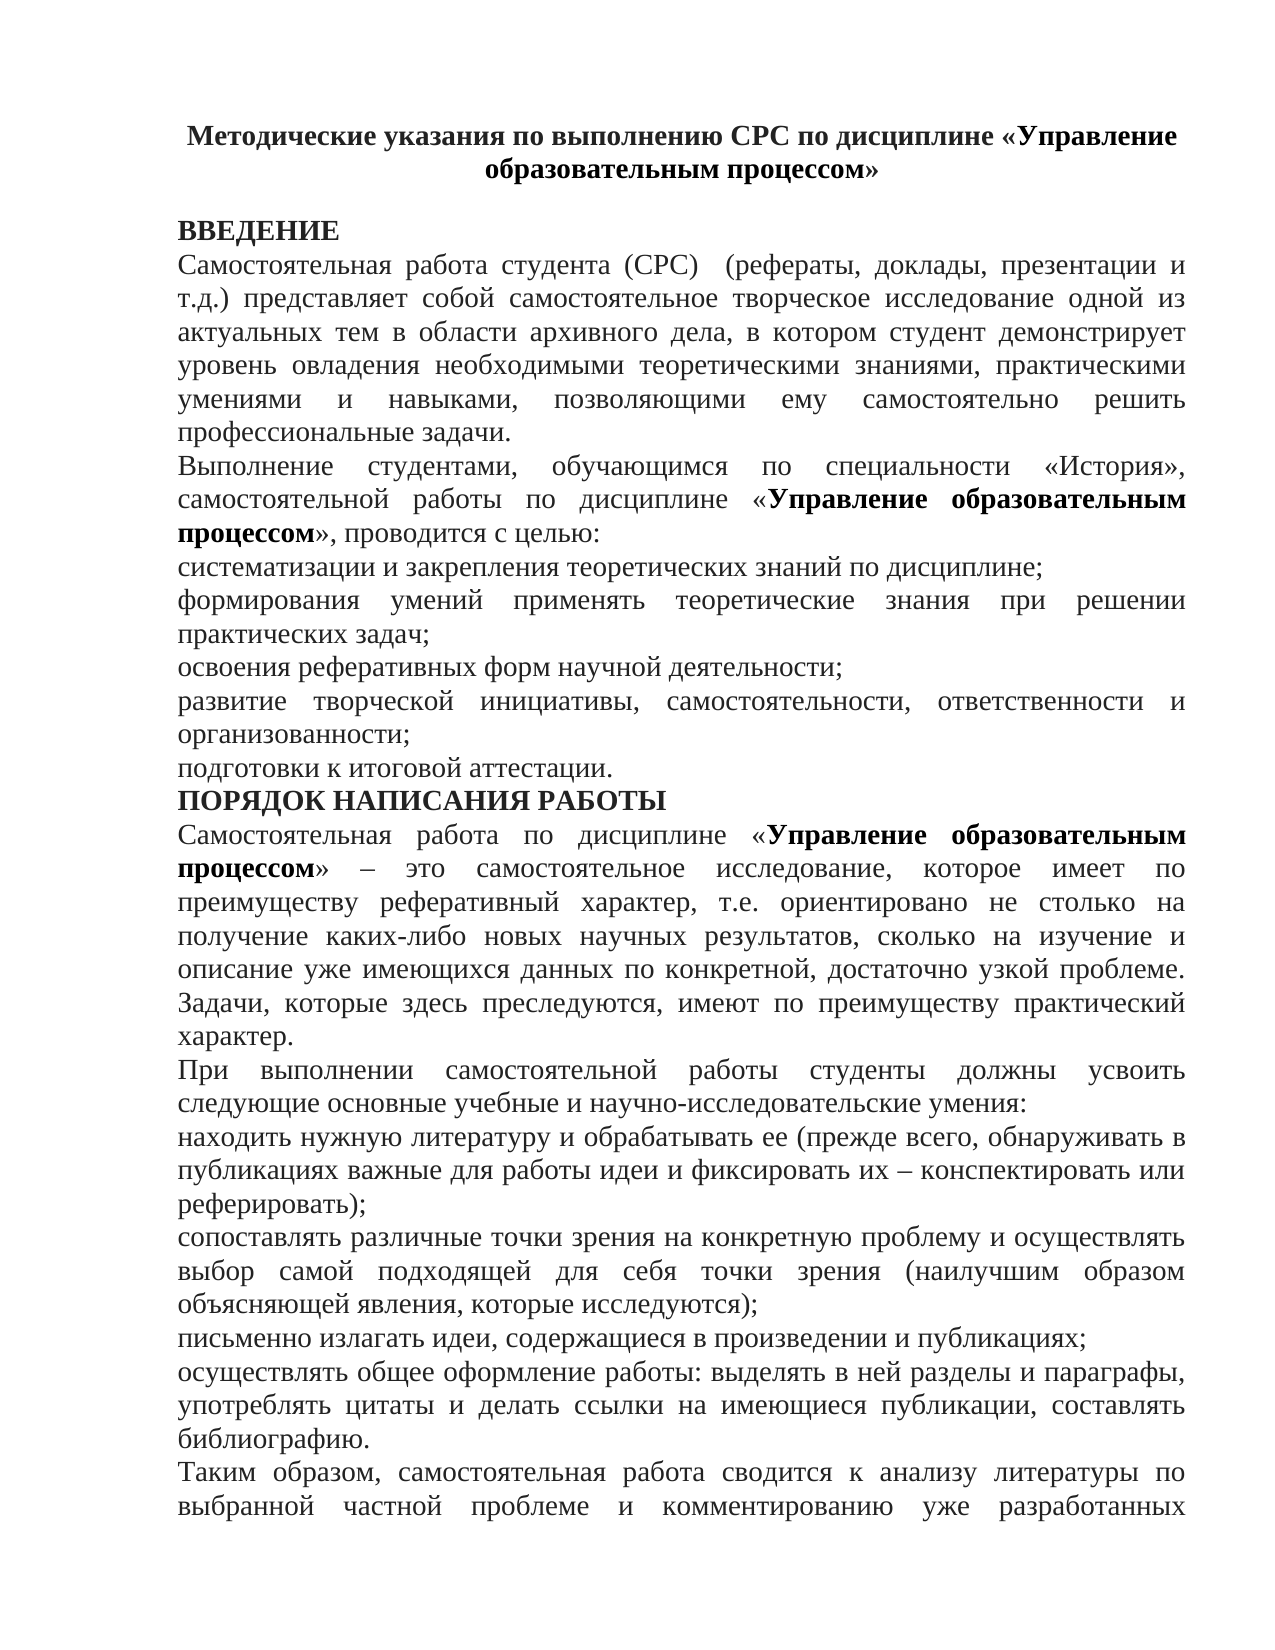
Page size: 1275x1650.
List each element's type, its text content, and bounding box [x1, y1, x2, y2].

text находить нужную литературу и обрабатывать ее (прежде всего, обнаруживать в публикациях важные для работы идеи и фиксировать их – конспектировать или реферировать); [177, 1119, 1186, 1219]
text систематизации и закрепления теоретических знаний по дисциплине; [177, 549, 1186, 582]
text подготовки к итоговой аттестации. [177, 750, 1186, 783]
text ВВЕДЕНИЕ [177, 213, 1186, 247]
text осуществлять общее оформление работы: выделять в ней разделы и параграфы, употреблять цитаты и делать ссылки на имеющиеся публикации, составлять библиографию. [177, 1354, 1186, 1454]
text Методические указания по выполнению СРС по дисциплине «Управление образовательным процессом» [177, 118, 1186, 213]
text письменно излагать идеи, содержащиеся в произведении и публикациях; [177, 1320, 1186, 1354]
text Самостоятельная работа по дисциплине «Управление образовательным процессом» – это самостоятельное исследование, которое имеет по преимуществу реферативный характер, т.е. ориентировано не столько на получение каких-либо новых научных результатов, сколько на изучение и описание уже имеющихся данных по конкретной, достаточно узкой проблеме. Задачи, которые здесь преследуются, имеют по преимуществу практический характер. [177, 817, 1186, 1052]
text Самостоятельная работа студента (СРС) (рефераты, доклады, презентации и т.д.) представляет собой самостоятельное творческое исследование одной из актуальных тем в области архивного дела, в котором студент демонстрирует уровень овладения необходимыми теоретическими знаниями, практическими умениями и навыками, позволяющими ему самостоятельно решить профессиональные задачи. [177, 247, 1186, 448]
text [177, 1454, 1186, 1521]
text Выполнение студентами, обучающимся по специальности «История», самостоятельной работы по дисциплине «Управление образовательным процессом», проводится с целью: [177, 448, 1186, 549]
text ПОРЯДОК НАПИСАНИЯ РАБОТЫ [177, 783, 1186, 817]
text формирования умений применять теоретические знания при решении практических задач; [177, 582, 1186, 649]
text развитие творческой инициативы, самостоятельности, ответственности и организованности; [177, 683, 1186, 750]
text При выполнении самостоятельной работы студенты должны усвоить следующие основные учебные и научно-исследовательские умения: [177, 1052, 1186, 1119]
text сопоставлять различные точки зрения на конкретную проблему и осуществлять выбор самой подходящей для себя точки зрения (наилучшим образом объясняющей явления, которые исследуются); [177, 1219, 1186, 1320]
text освоения реферативных форм научной деятельности; [177, 649, 1186, 683]
